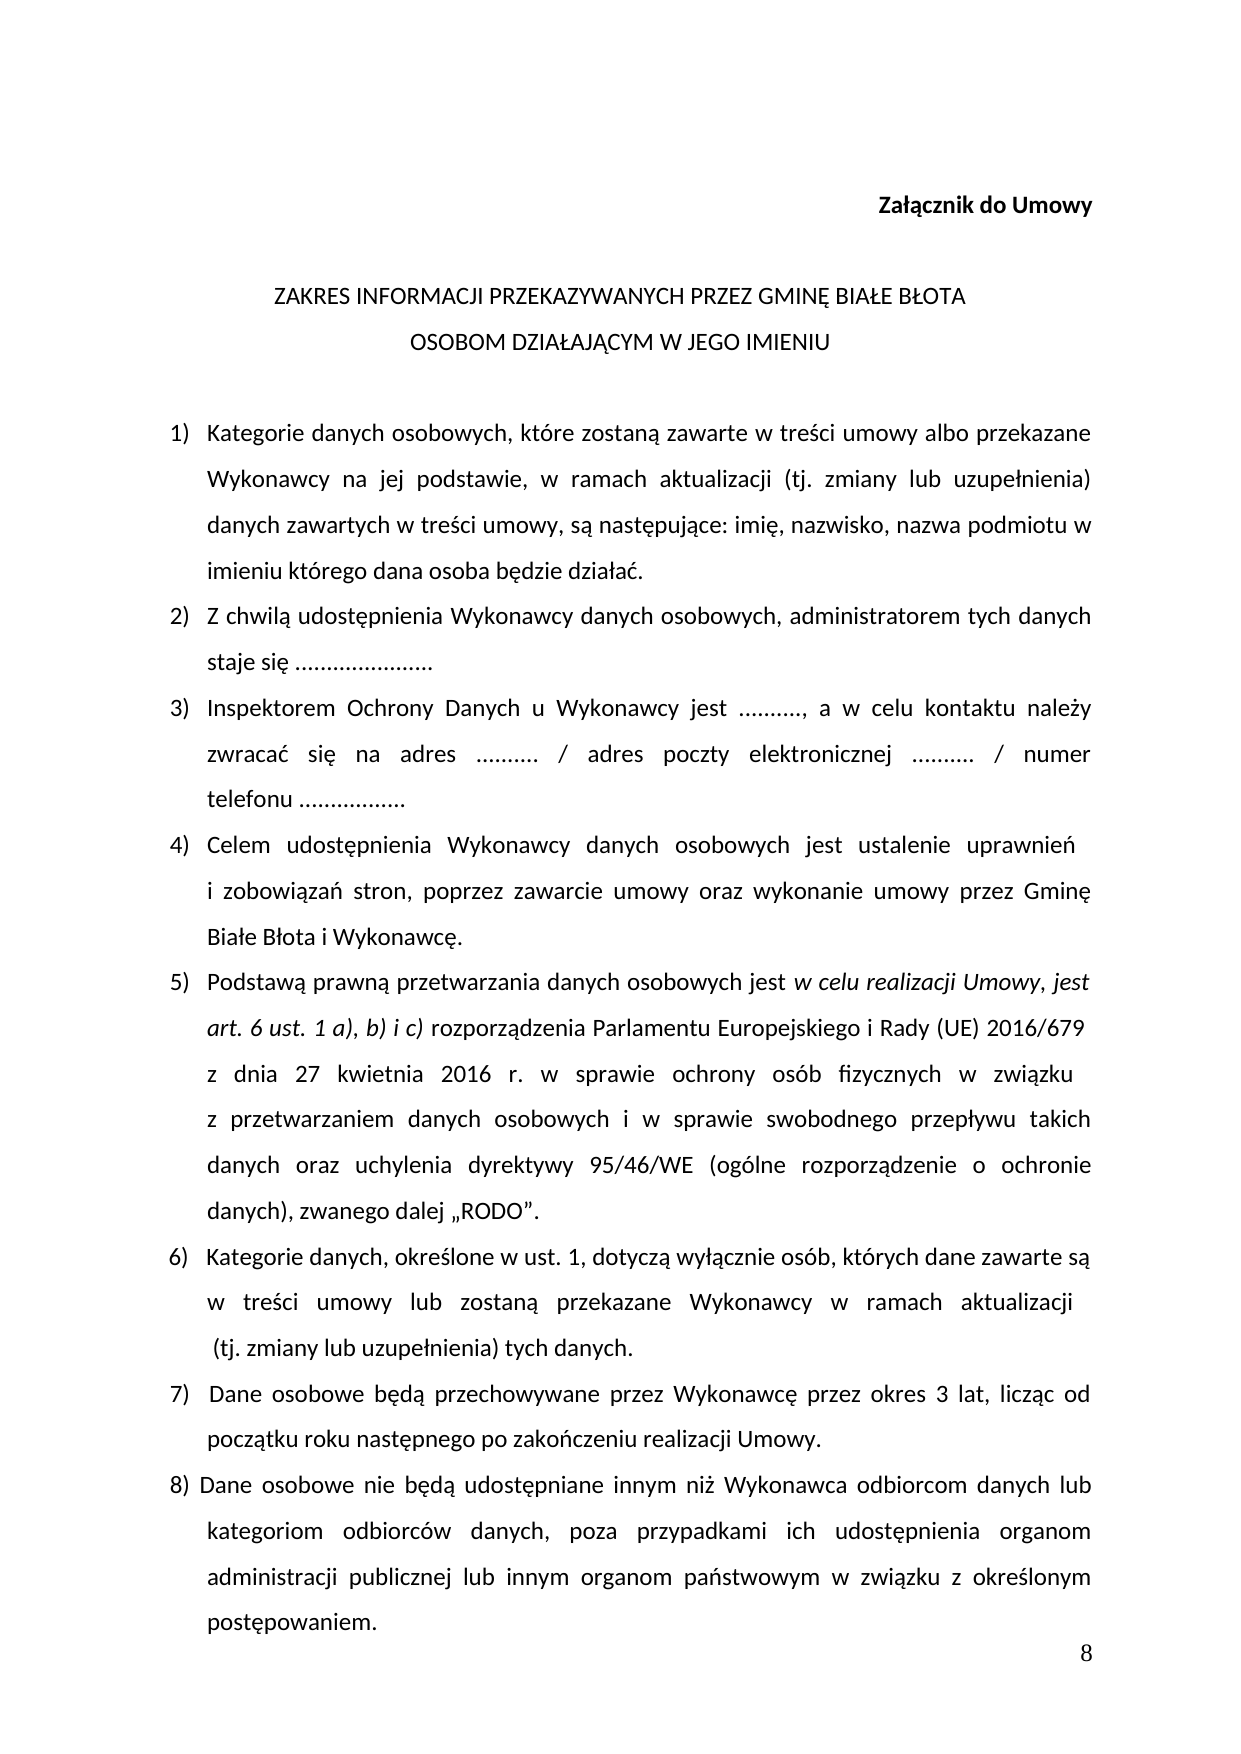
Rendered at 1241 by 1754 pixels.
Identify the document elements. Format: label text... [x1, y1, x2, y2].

list Z chwilą udostępnienia Wykonawcy danych osobowych, administratorem tych danych staje się ...................... [169, 601, 1092, 677]
list Podstawą prawną przetwarzania danych osobowych jest w celu realizacji Umowy, jest art. 6 ust. 1 a), b) i c) rozporządzenia Parlamentu Europejskiego i Rady (UE) 2016/679 z dnia 27 kwietnia 2016 r. w sprawie ochrony osób fizycznych w związku z przetwarzaniem danych osobowych i w sprawie swobodnego przepływu takich danych oraz uchylenia dyrektywy 95/46/WE (ogólne rozporządzenie o ochronie danych), zwanego dalej „RODO”. [169, 966, 1092, 1226]
list Celem udostępnienia Wykonawcy danych osobowych jest ustalenie uprawnień i zobowiązań stron, poprzez zawarcie umowy oraz wykonanie umowy przez Gminę Białe Błota i Wykonawcę. [169, 829, 1092, 951]
list Inspektorem Ochrony Danych u Wykonawcy jest .........., a w celu kontaktu należy zwracać się na adres .......... / adres poczty elektronicznej .......... / numer telefonu ................. [169, 692, 1092, 814]
text 8) Dane osobowe nie będą udostępniane innym niż Wykonawca odbiorcom danych lub kategoriom odbiorców danych, poza przypadkami ich udostępnienia organom administracji publicznej lub innym organom państwowym w związku z określonym postępowaniem. [169, 1469, 1092, 1637]
text 7) Dane osobowe będą przechowywane przez Wykonawcę przez okres 3 lat, licząc od początku roku następnego po zakończeniu realizacji Umowy. [169, 1378, 1092, 1454]
text OSOBOM DZIAŁAJĄCYM W JEGO IMIENIU [148, 326, 1092, 357]
text Załącznik do Umowy [148, 189, 1092, 219]
text 6) Kategorie danych, określone w ust. 1, dotyczą wyłącznie osób, których dane zawarte są w treści umowy lub zostaną przekazane Wykonawcy w ramach aktualizacji (tj. zmiany lub uzupełnienia) tych danych. [162, 1241, 1092, 1363]
list Kategorie danych osobowych, które zostaną zawarte w treści umowy albo przekazane Wykonawcy na jej podstawie, w ramach aktualizacji (tj. zmiany lub uzupełnienia) danych zawartych w treści umowy, są następujące: imię, nazwisko, nazwa podmiotu w imieniu którego dana osoba będzie działać. [169, 418, 1092, 585]
text ZAKRES INFORMACJI PRZEKAZYWANYCH PRZEZ GMINĘ BIAŁE BŁOTA [148, 280, 1092, 311]
